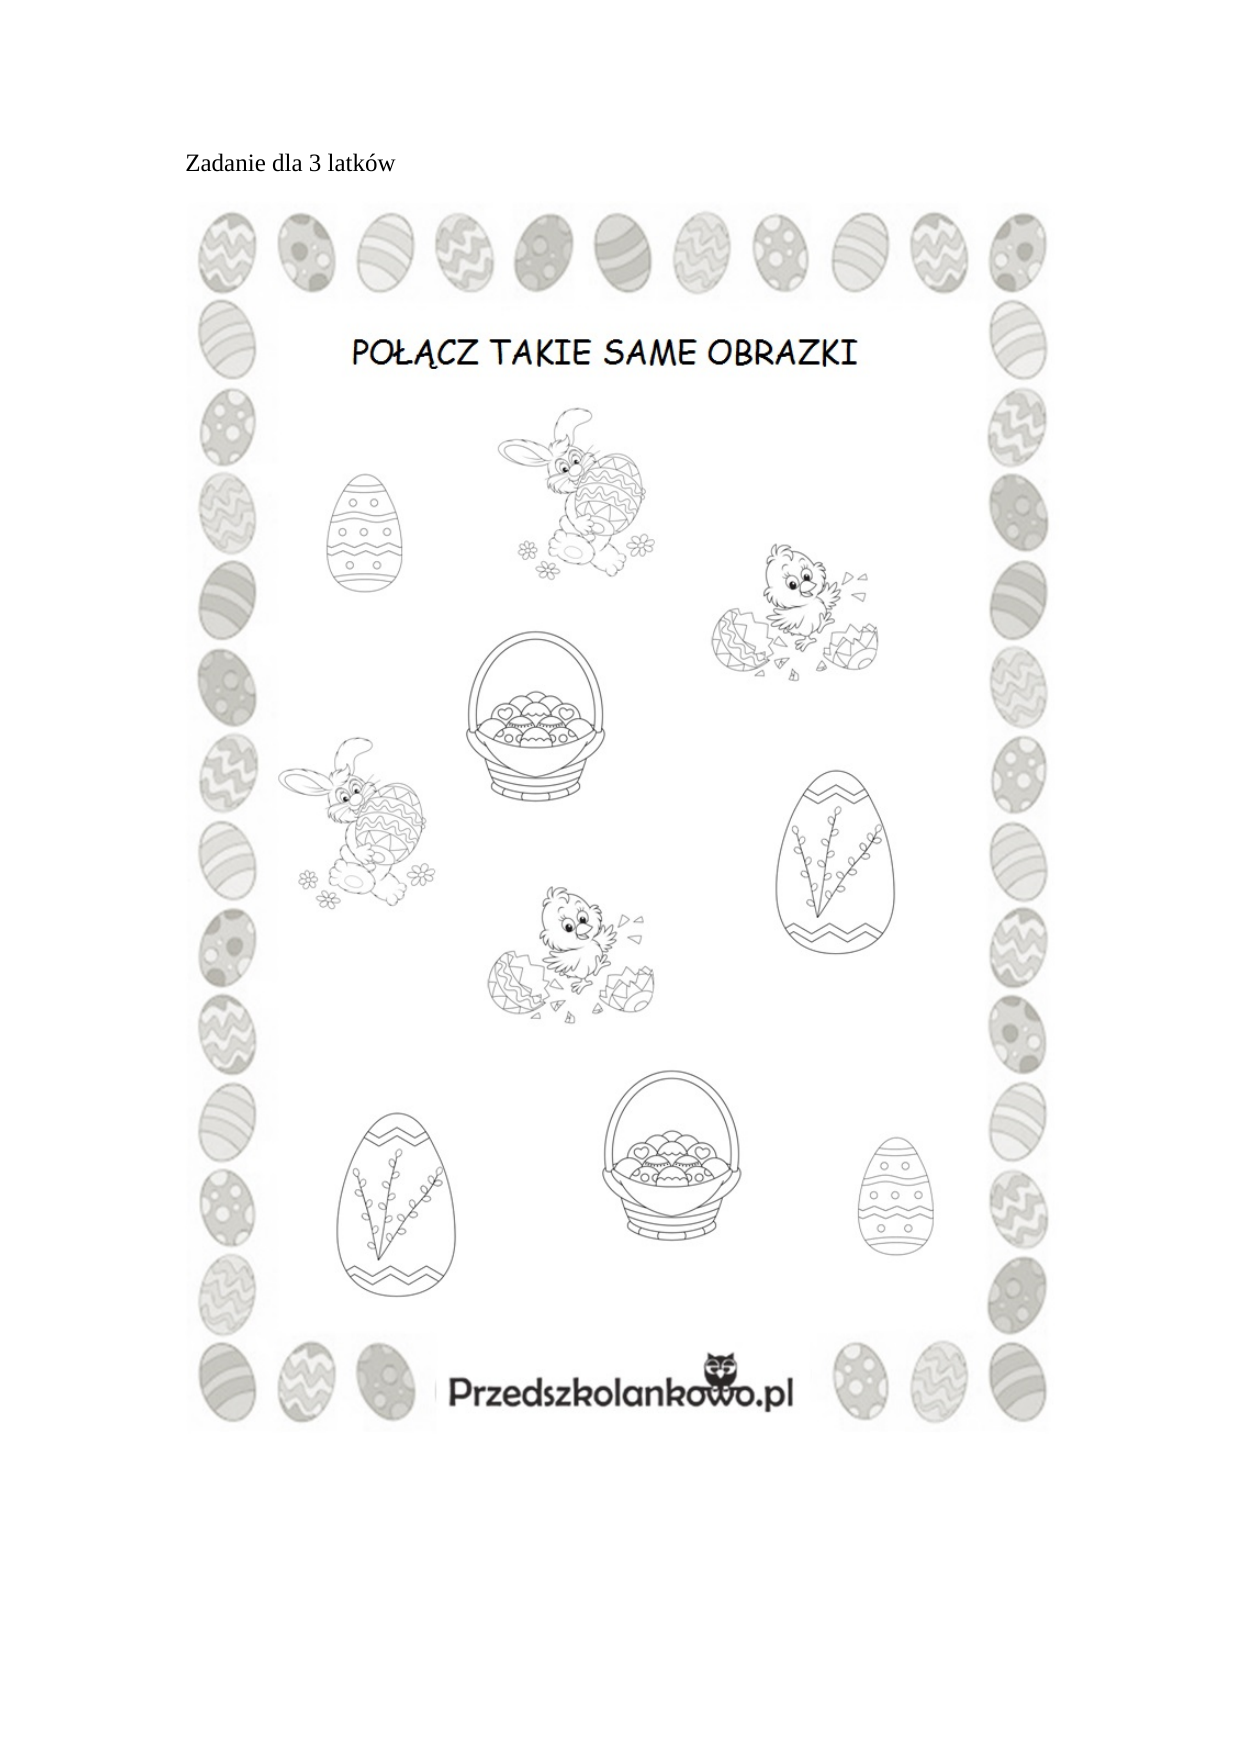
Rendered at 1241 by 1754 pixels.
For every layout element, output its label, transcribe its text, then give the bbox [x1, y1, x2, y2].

text Zadanie dla 3 latków [185, 148, 1093, 176]
picture [185, 201, 1060, 1434]
